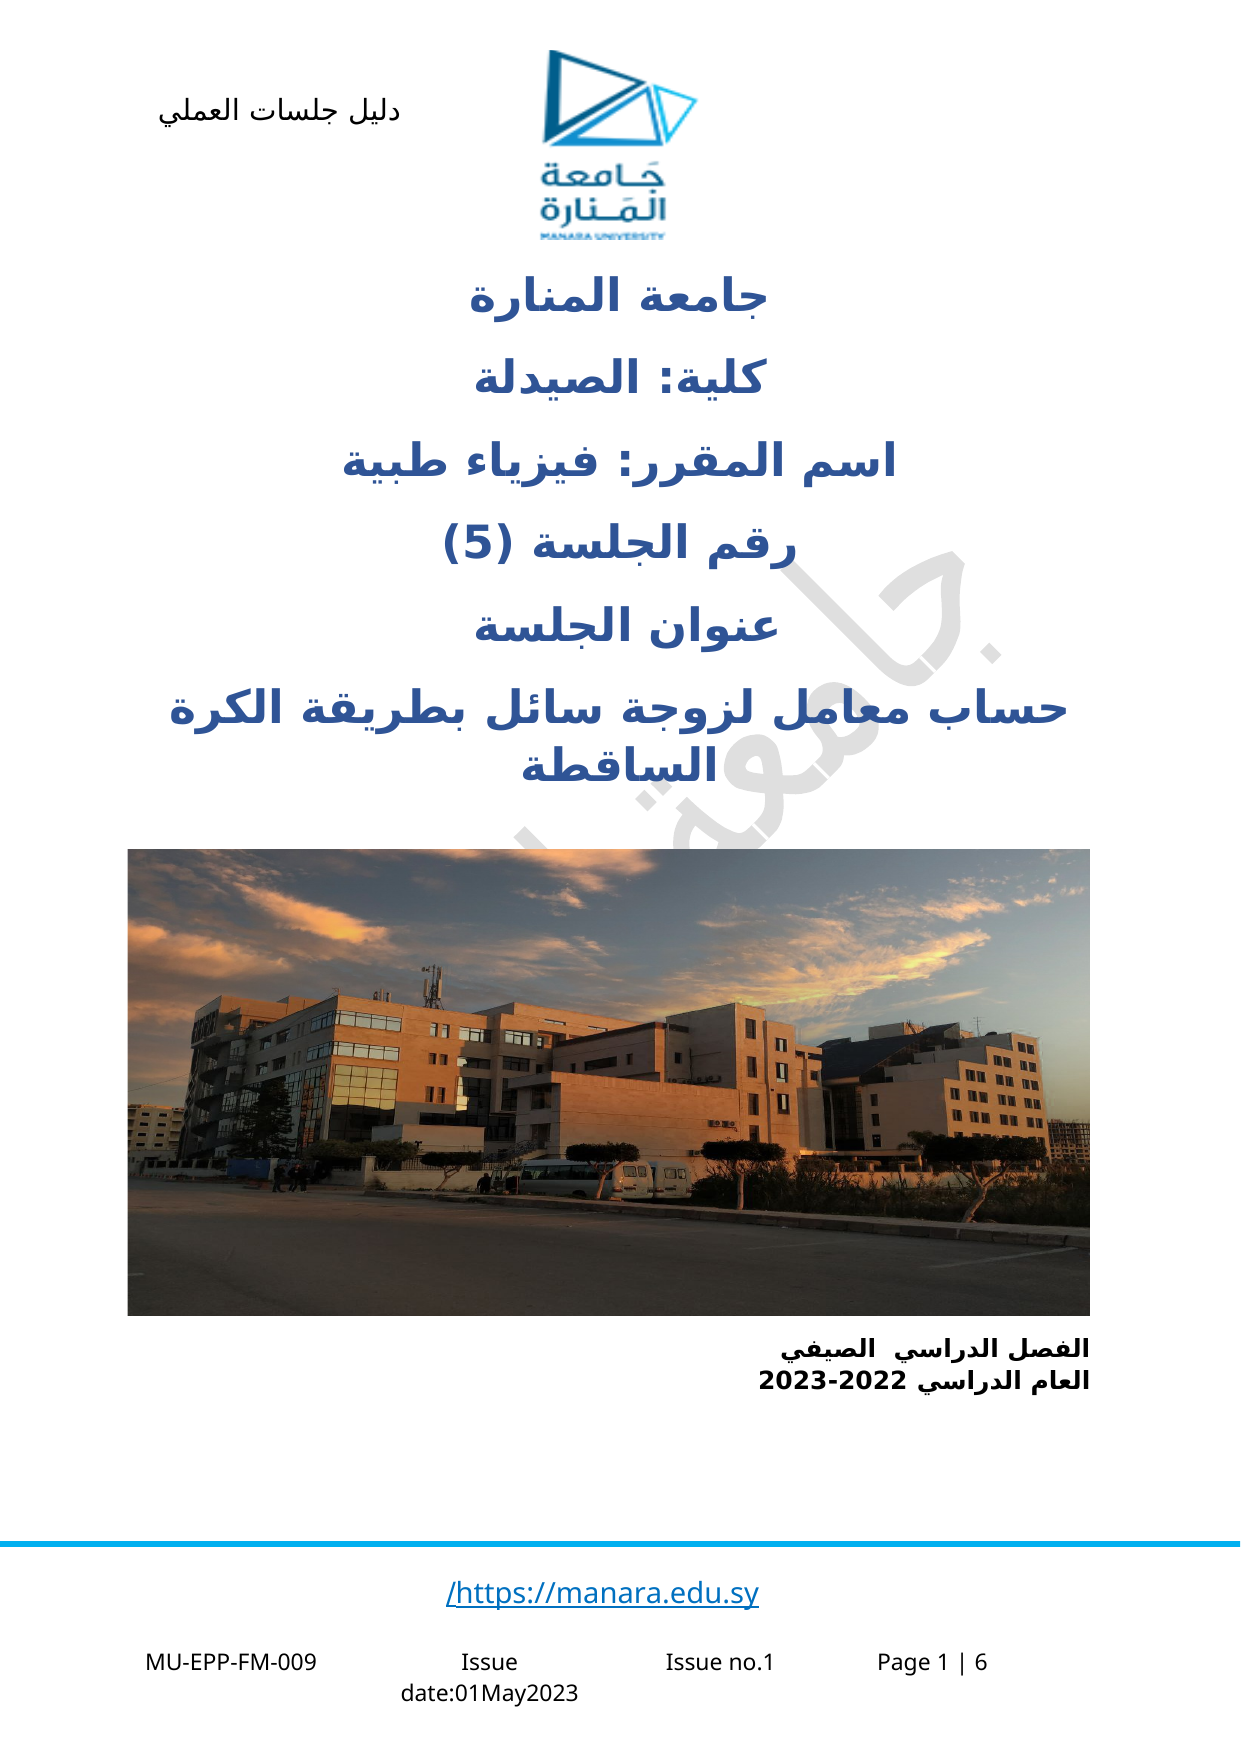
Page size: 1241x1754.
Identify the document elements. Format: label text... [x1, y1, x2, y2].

subtitle جامعة المنارة [150, 269, 1090, 322]
subtitle كلية: الصيدلة [150, 351, 1090, 404]
text الفصل الدراسي الصيفي العام الدراسي 2022-2023 [150, 1335, 1090, 1395]
subtitle حساب معامل لزوجة سائل بطريقة الكرة الساقطة [150, 681, 1090, 792]
subtitle عنوان الجلسة [150, 599, 1090, 652]
subtitle اسم المقرر: فيزياء طبية [150, 434, 1090, 487]
subtitle رقم الجلسة (5) [150, 516, 1090, 569]
picture [536, 50, 704, 240]
